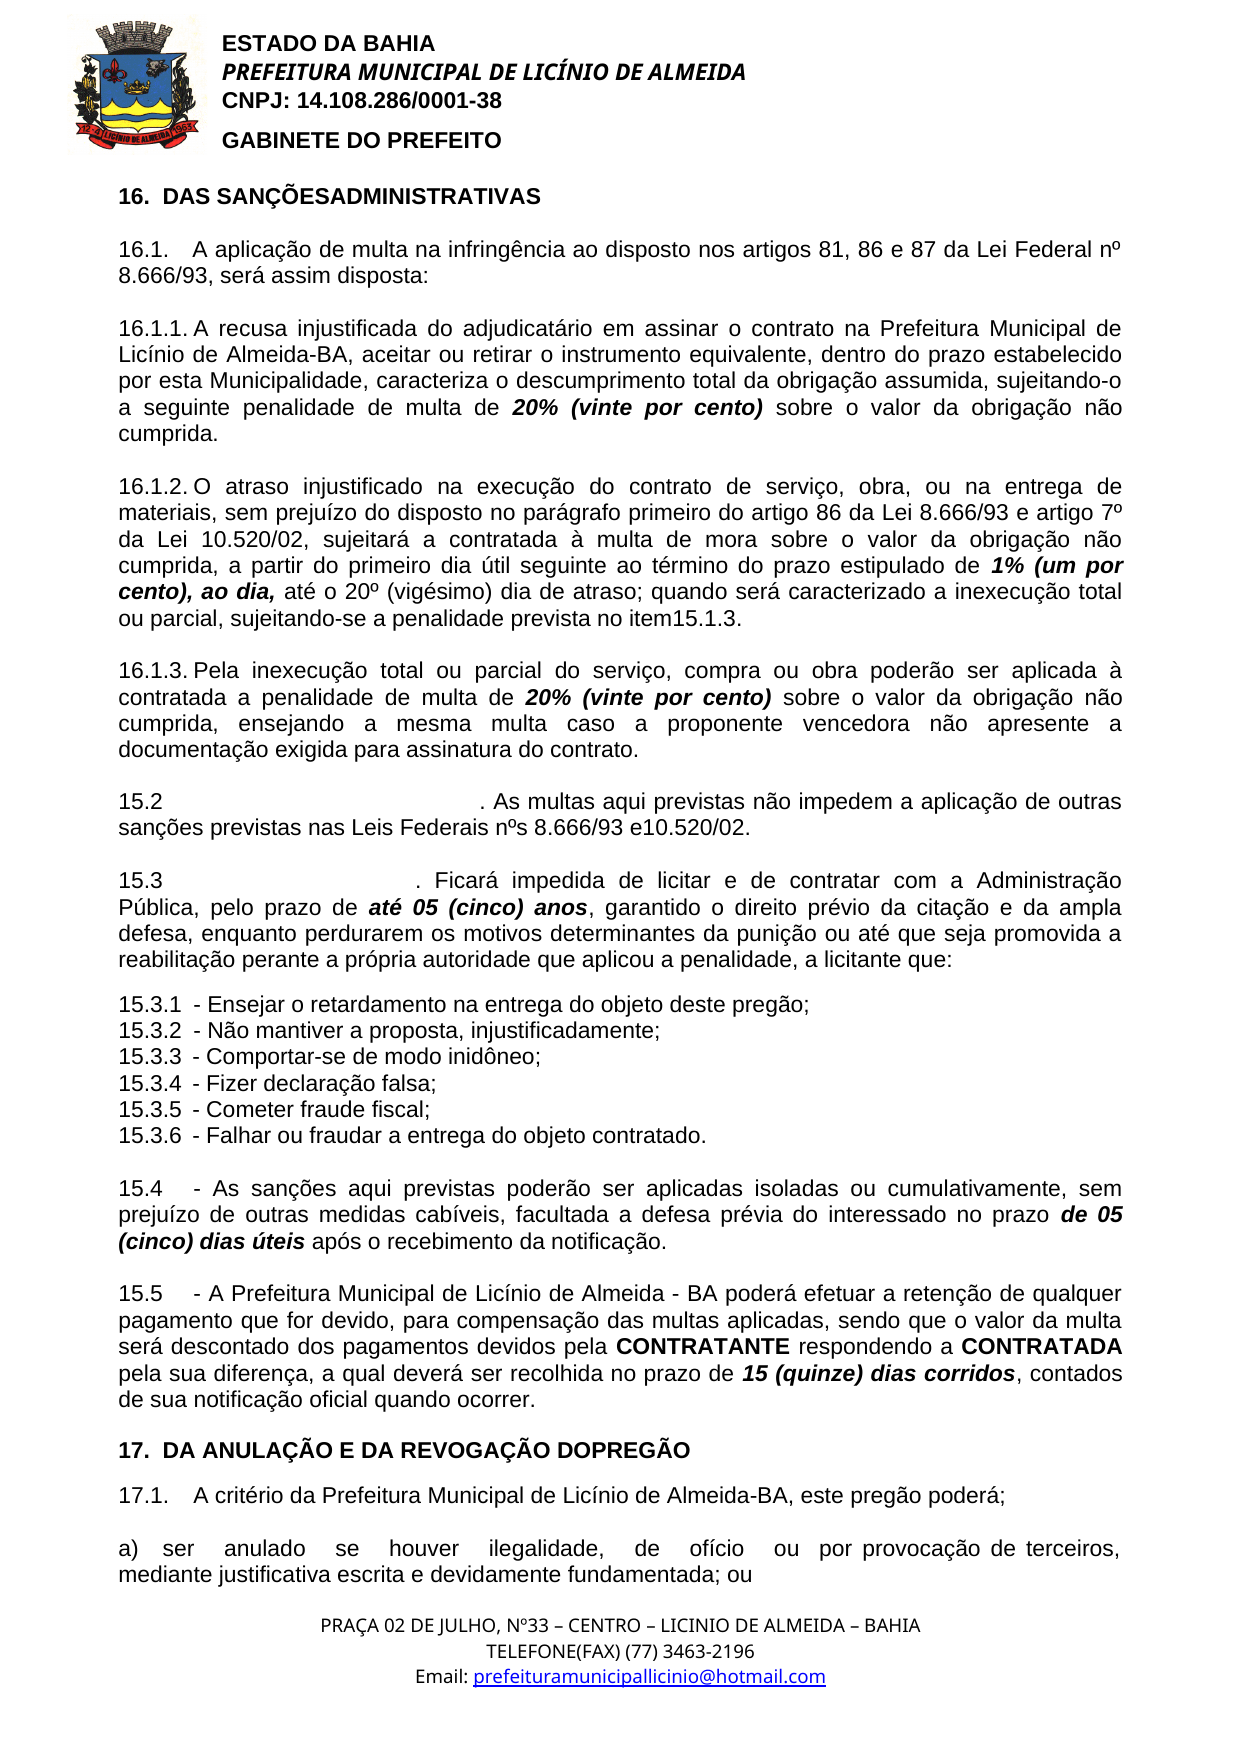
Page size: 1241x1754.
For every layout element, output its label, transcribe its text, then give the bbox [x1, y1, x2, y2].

list - As sanções aqui previstas poderão ser aplicadas isoladas ou cumulativamente, sem prejuízo de outras medidas cabíveis, facultada a defesa prévia do interessado no prazo de 05 (cinco) dias úteis após o recebimento da notificação. [118, 1175, 1123, 1254]
list - A Prefeitura Municipal de Licínio de Almeida - BA poderá efetuar a retenção de qualquer pagamento que for devido, para compensação das multas aplicadas, sendo que o valor da multa será descontado dos pagamentos devidos pela CONTRATANTE respondendo a CONTRATADA pela sua diferença, a qual deverá ser recolhida no prazo de 15 (quinze) dias corridos, contados de sua notificação oficial quando ocorrer. [118, 1280, 1123, 1412]
list - Ensejar o retardamento na entrega do objeto deste pregão; [118, 991, 1123, 1017]
list A aplicação de multa na infringência ao disposto nos artigos 81, 86 e 87 da Lei Federal nº 8.666/93, será assim disposta: [118, 236, 1123, 288]
list . Ficará impedida de licitar e de contratar com a Administração Pública, pelo prazo de até 05 (cinco) anos, garantido o direito prévio da citação e da ampla defesa, enquanto perdurarem os motivos determinantes da punição ou até que seja promovida a reabilitação perante a própria autoridade que aplicou a penalidade, a licitante que: [118, 867, 1123, 972]
list Pela inexecução total ou parcial do serviço, compra ou obra poderão ser aplicada à contratada a penalidade de multa de 20% (vinte por cento) sobre o valor da obrigação não cumprida, ensejando a mesma multa caso a proponente vencedora não apresente a documentação exigida para assinatura do contrato. [118, 657, 1123, 763]
subtitle DAS SANÇÕESADMINISTRATIVAS [118, 183, 1123, 209]
list A recusa injustificada do adjudicatário em assinar o contrato na Prefeitura Municipal de Licínio de Almeida-BA, aceitar ou retirar o instrumento equivalente, dentro do prazo estabelecido por esta Municipalidade, caracteriza o descumprimento total da obrigação assumida, sujeitando-o a seguinte penalidade de multa de 20% (vinte por cento) sobre o valor da obrigação não cumprida. [118, 315, 1123, 447]
list ser anulado se houver ilegalidade, de ofício ou por provocação de terceiros, mediante justificativa escrita e devidamente fundamentada; ou [118, 1534, 1123, 1587]
list - Falhar ou fraudar a entrega do objeto contratado. [118, 1122, 1123, 1149]
list - Não mantiver a proposta, injustificadamente; [118, 1017, 1123, 1043]
list - Cometer fraude fiscal; [118, 1096, 1123, 1122]
list - Comportar-se de modo inidôneo; [118, 1043, 1123, 1069]
list O atraso injustificado na execução do contrato de serviço, obra, ou na entrega de materiais, sem prejuízo do disposto no parágrafo primeiro do artigo 86 da Lei 8.666/93 e artigo 7º da Lei 10.520/02, sujeitará a contratada à multa de mora sobre o valor da obrigação não cumprida, a partir do primeiro dia útil seguinte ao término do prazo estipulado de 1% (um por cento), ao dia, até o 20º (vigésimo) dia de atraso; quando será caracterizado a inexecução total ou parcial, sujeitando-se a penalidade prevista no item15.1.3. [118, 473, 1123, 631]
list - Fizer declaração falsa; [118, 1069, 1123, 1096]
list . As multas aqui previstas não impedem a aplicação de outras sanções previstas nas Leis Federais nºs 8.666/93 e10.520/02. [118, 788, 1123, 841]
subtitle DA ANULAÇÃO E DA REVOGAÇÃO DOPREGÃO [118, 1437, 1123, 1464]
list A critério da Prefeitura Municipal de Licínio de Almeida-BA, este pregão poderá; [118, 1482, 1123, 1508]
